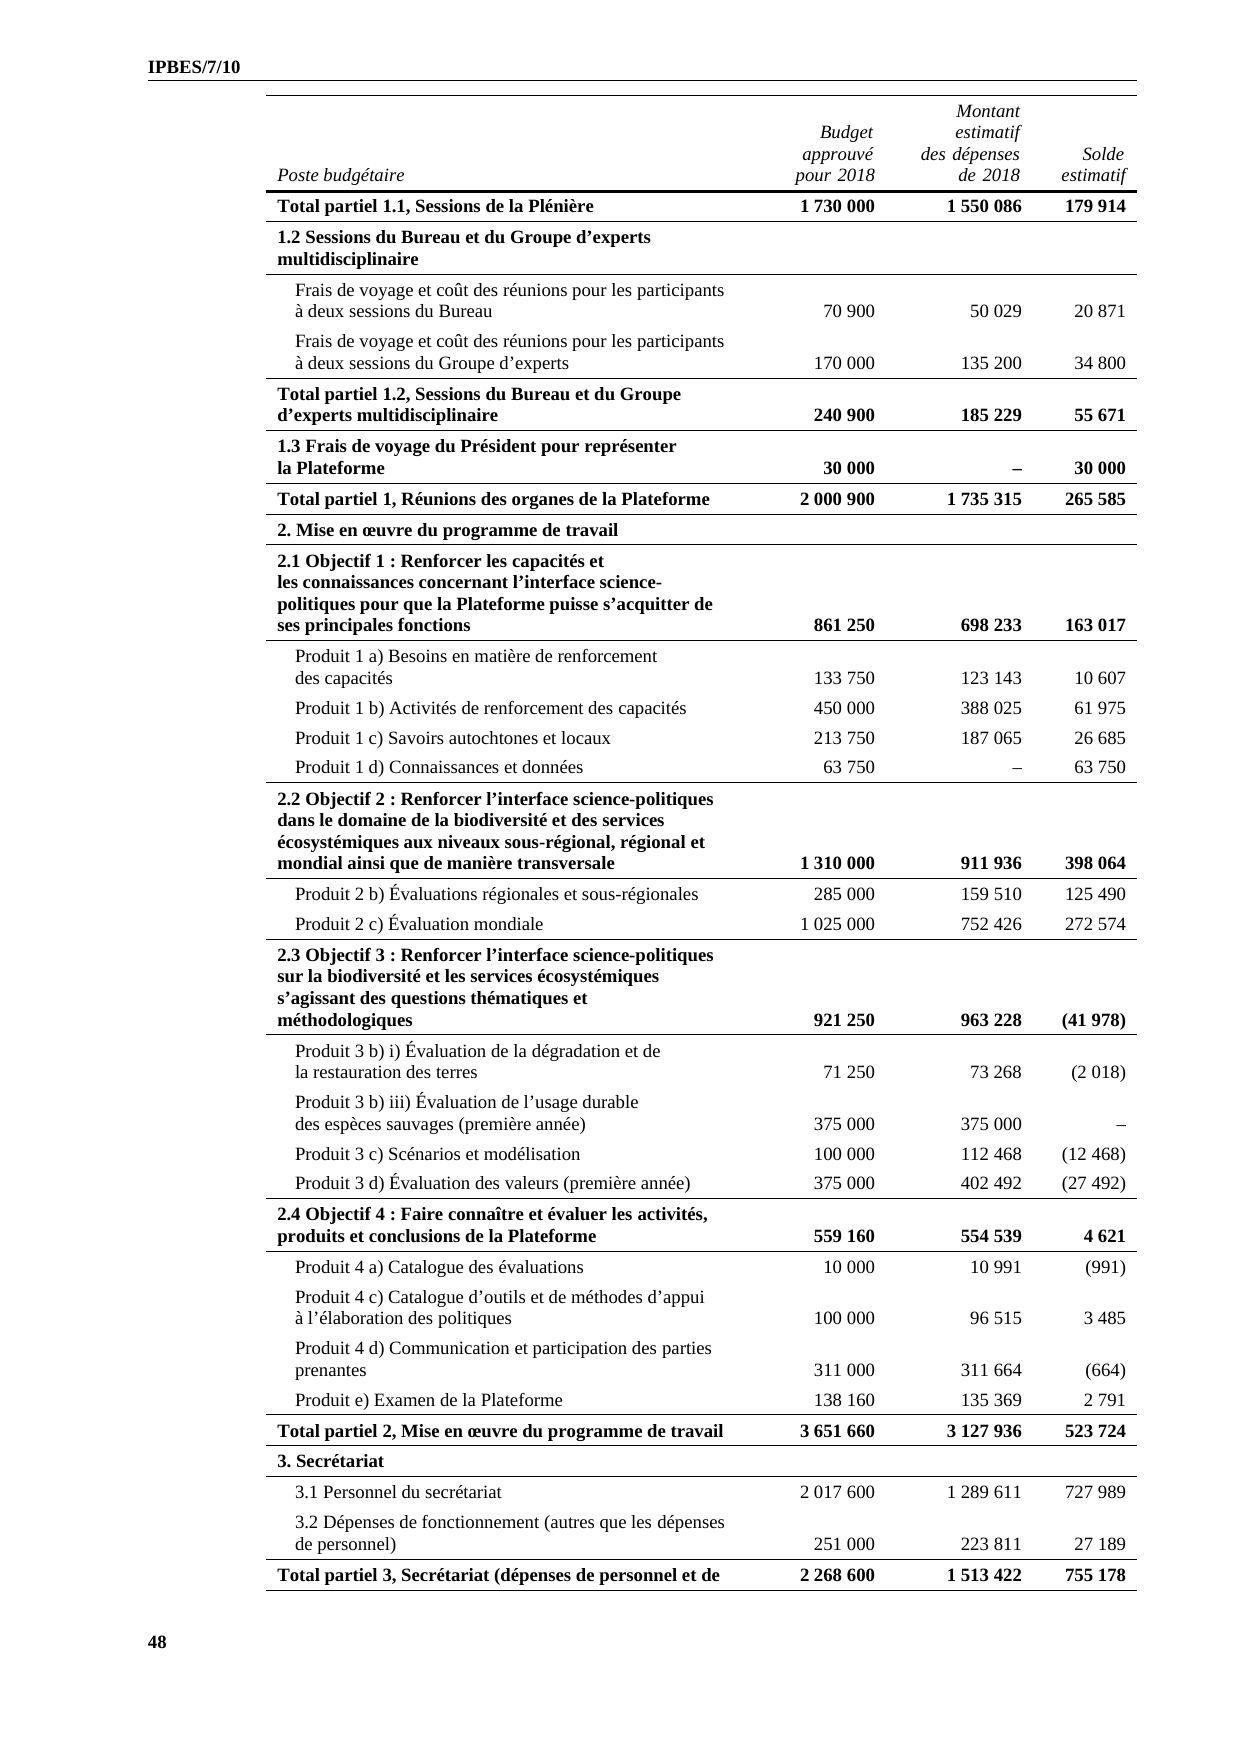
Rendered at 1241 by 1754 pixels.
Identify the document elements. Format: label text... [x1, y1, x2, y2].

table_cell Produit 1 a) Besoins en matière de renforcement des capacités [266, 641, 738, 692]
table_cell 3.2 Dépenses de fonctionnement (autres que les dépenses de personnel) [266, 1507, 738, 1558]
table_cell 138 160 [738, 1384, 886, 1414]
table_cell 133 750 [738, 641, 886, 692]
table_cell 223 811 [886, 1507, 1033, 1558]
table_cell 34 800 [1033, 326, 1137, 377]
table_cell Produit e) Examen de la Plateforme [266, 1384, 738, 1414]
table_cell (991) [1033, 1252, 1137, 1281]
table_cell 398 064 [1033, 783, 1137, 878]
table_cell [1033, 515, 1137, 544]
table_cell 3 651 660 [738, 1415, 886, 1445]
table_cell [886, 515, 1033, 544]
table_cell 50 029 [886, 275, 1033, 326]
table_cell 861 250 [738, 545, 886, 640]
table_cell 179 914 [1033, 193, 1137, 221]
table_cell 450 000 [738, 693, 886, 722]
table_cell 170 000 [738, 326, 886, 377]
table_cell 752 426 [886, 909, 1033, 939]
table_cell 96 515 [886, 1281, 1033, 1333]
table_cell 163 017 [1033, 545, 1137, 640]
table_cell 3.1 Personnel du secrétariat [266, 1477, 738, 1507]
table_cell Produit 2 c) Évaluation mondiale [266, 909, 738, 939]
table_cell 2.2 Objectif 2 : Renforcer l’interface science-politiques dans le domaine de la biodiversité et des services écosystémiques aux niveaux sous-régional, régional et mondial ainsi que de manière transversale [266, 783, 738, 878]
table_cell 123 143 [886, 641, 1033, 692]
table_cell 388 025 [886, 693, 1033, 722]
table_cell 213 750 [738, 723, 886, 752]
table_cell Produit 3 b) iii) Évaluation de l’usage durable des espèces sauvages (première année) [266, 1087, 738, 1138]
table_cell 10 607 [1033, 641, 1137, 692]
table_cell 3 127 936 [886, 1415, 1033, 1445]
table_cell 375 000 [738, 1168, 886, 1198]
table_cell 921 250 [738, 940, 886, 1034]
table_cell 2 000 900 [738, 484, 886, 513]
table_header Montant estimatif des dépenses de 2018 [886, 96, 1033, 190]
table_cell 375 000 [886, 1087, 1033, 1138]
table_cell 135 200 [886, 326, 1033, 377]
table_cell 727 989 [1033, 1477, 1137, 1507]
table_cell Frais de voyage et coût des réunions pour les participants à deux sessions du Groupe d’experts [266, 326, 738, 377]
table_cell 27 189 [1033, 1507, 1137, 1558]
table_cell 554 539 [886, 1199, 1033, 1251]
table_cell 3. Secrétariat [266, 1446, 738, 1476]
table_cell 265 585 [1033, 484, 1137, 513]
table_cell [738, 1446, 886, 1476]
table_cell 70 900 [738, 275, 886, 326]
table_cell 30 000 [1033, 431, 1137, 482]
table_cell 187 065 [886, 723, 1033, 752]
table_cell 311 000 [738, 1333, 886, 1384]
table_header Solde estimatif [1033, 96, 1137, 190]
table_cell 1 310 000 [738, 783, 886, 878]
table_cell 1 550 086 [886, 193, 1033, 221]
table_cell 1 730 000 [738, 193, 886, 221]
table_cell 375 000 [738, 1087, 886, 1138]
table_cell 251 000 [738, 1507, 886, 1558]
table_cell 402 492 [886, 1168, 1033, 1198]
table_cell [1033, 1446, 1137, 1476]
table_cell [886, 222, 1033, 273]
table_cell 311 664 [886, 1333, 1033, 1384]
table_cell 1.3 Frais de voyage du Président pour représenter la Plateforme [266, 431, 738, 482]
table_cell [738, 515, 886, 544]
table_cell 10 000 [738, 1252, 886, 1281]
table_cell 20 871 [1033, 275, 1137, 326]
table_cell Produit 1 c) Savoirs autochtones et locaux [266, 723, 738, 752]
table_cell 1 513 422 [886, 1560, 1033, 1589]
table_cell 159 510 [886, 879, 1033, 909]
table_cell 63 750 [1033, 752, 1137, 782]
table_cell 2 017 600 [738, 1477, 886, 1507]
table_header Budget approuvé pour 2018 [738, 96, 886, 190]
table_cell [1033, 222, 1137, 273]
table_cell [266, 1560, 738, 1589]
table_cell 185 229 [886, 379, 1033, 430]
table_cell (2 018) [1033, 1035, 1137, 1087]
table_cell 2. Mise en œuvre du programme de travail [266, 515, 738, 544]
table_cell Frais de voyage et coût des réunions pour les participants à deux sessions du Bureau [266, 275, 738, 326]
table_cell 26 685 [1033, 723, 1137, 752]
table_cell 1.2 Sessions du Bureau et du Groupe d’experts multidisciplinaire [266, 222, 738, 273]
table_cell 523 724 [1033, 1415, 1137, 1445]
table_cell 1 025 000 [738, 909, 886, 939]
table_cell 63 750 [738, 752, 886, 782]
table_cell 755 178 [1033, 1560, 1137, 1589]
table_cell [738, 222, 886, 273]
table_cell 125 490 [1033, 879, 1137, 909]
table_cell 272 574 [1033, 909, 1137, 939]
table_cell 55 671 [1033, 379, 1137, 430]
table_cell 559 160 [738, 1199, 886, 1251]
table_cell – [1033, 1087, 1137, 1138]
table_cell Produit 2 b) Évaluations régionales et sous-régionales [266, 879, 738, 909]
table_cell Total partiel 1.2, Sessions du Bureau et du Groupe d’experts multidisciplinaire [266, 379, 738, 430]
table_cell [886, 1446, 1033, 1476]
table_cell 285 000 [738, 879, 886, 909]
table_cell 2.1 Objectif 1 : Renforcer les capacités et les connaissances concernant l’interface science-politiques pour que la Plateforme puisse s’acquitter de ses principales fonctions [266, 545, 738, 640]
table_cell 2.4 Objectif 4 : Faire connaître et évaluer les activités, produits et conclusions de la Plateforme [266, 1199, 738, 1251]
table_cell Produit 4 c) Catalogue d’outils et de méthodes d’appui à l’élaboration des politiques [266, 1281, 738, 1333]
table_cell 1 289 611 [886, 1477, 1033, 1507]
table_cell Produit 1 d) Connaissances et données [266, 752, 738, 782]
table_cell 61 975 [1033, 693, 1137, 722]
table_cell 73 268 [886, 1035, 1033, 1087]
table_cell 100 000 [738, 1138, 886, 1168]
table_cell Produit 3 b) i) Évaluation de la dégradation et de la restauration des terres [266, 1035, 738, 1087]
table_cell Total partiel 2, Mise en œuvre du programme de travail [266, 1415, 738, 1445]
table_cell 1 735 315 [886, 484, 1033, 513]
table_cell Produit 4 d) Communication et participation des parties prenantes [266, 1333, 738, 1384]
table_cell 112 468 [886, 1138, 1033, 1168]
table_cell (41 978) [1033, 940, 1137, 1034]
table_cell 2 268 600 [738, 1560, 886, 1589]
table_cell (27 492) [1033, 1168, 1137, 1198]
table_cell 135 369 [886, 1384, 1033, 1414]
table_cell 698 233 [886, 545, 1033, 640]
table_cell 911 936 [886, 783, 1033, 878]
table_cell Produit 4 a) Catalogue des évaluations [266, 1252, 738, 1281]
table_cell 100 000 [738, 1281, 886, 1333]
table_cell 71 250 [738, 1035, 886, 1087]
table_cell Produit 3 d) Évaluation des valeurs (première année) [266, 1168, 738, 1198]
table_cell (664) [1033, 1333, 1137, 1384]
table_cell Total partiel 1.1, Sessions de la Plénière [266, 193, 738, 221]
table_cell 2.3 Objectif 3 : Renforcer l’interface science-politiques sur la biodiversité et les services écosystémiques s’agissant des questions thématiques et méthodologiques [266, 940, 738, 1034]
table_cell 240 900 [738, 379, 886, 430]
table_cell Produit 3 c) Scénarios et modélisation [266, 1138, 738, 1168]
table_header Poste budgétaire [266, 96, 738, 190]
table_cell 3 485 [1033, 1281, 1137, 1333]
table_cell 10 991 [886, 1252, 1033, 1281]
table_cell 4 621 [1033, 1199, 1137, 1251]
table_cell – [886, 752, 1033, 782]
table_cell Total partiel 1, Réunions des organes de la Plateforme [266, 484, 738, 513]
table_cell 30 000 [738, 431, 886, 482]
table_cell – [886, 431, 1033, 482]
table_cell Produit 1 b) Activités de renforcement des capacités [266, 693, 738, 722]
table_cell 2 791 [1033, 1384, 1137, 1414]
table_cell (12 468) [1033, 1138, 1137, 1168]
table_cell 963 228 [886, 940, 1033, 1034]
